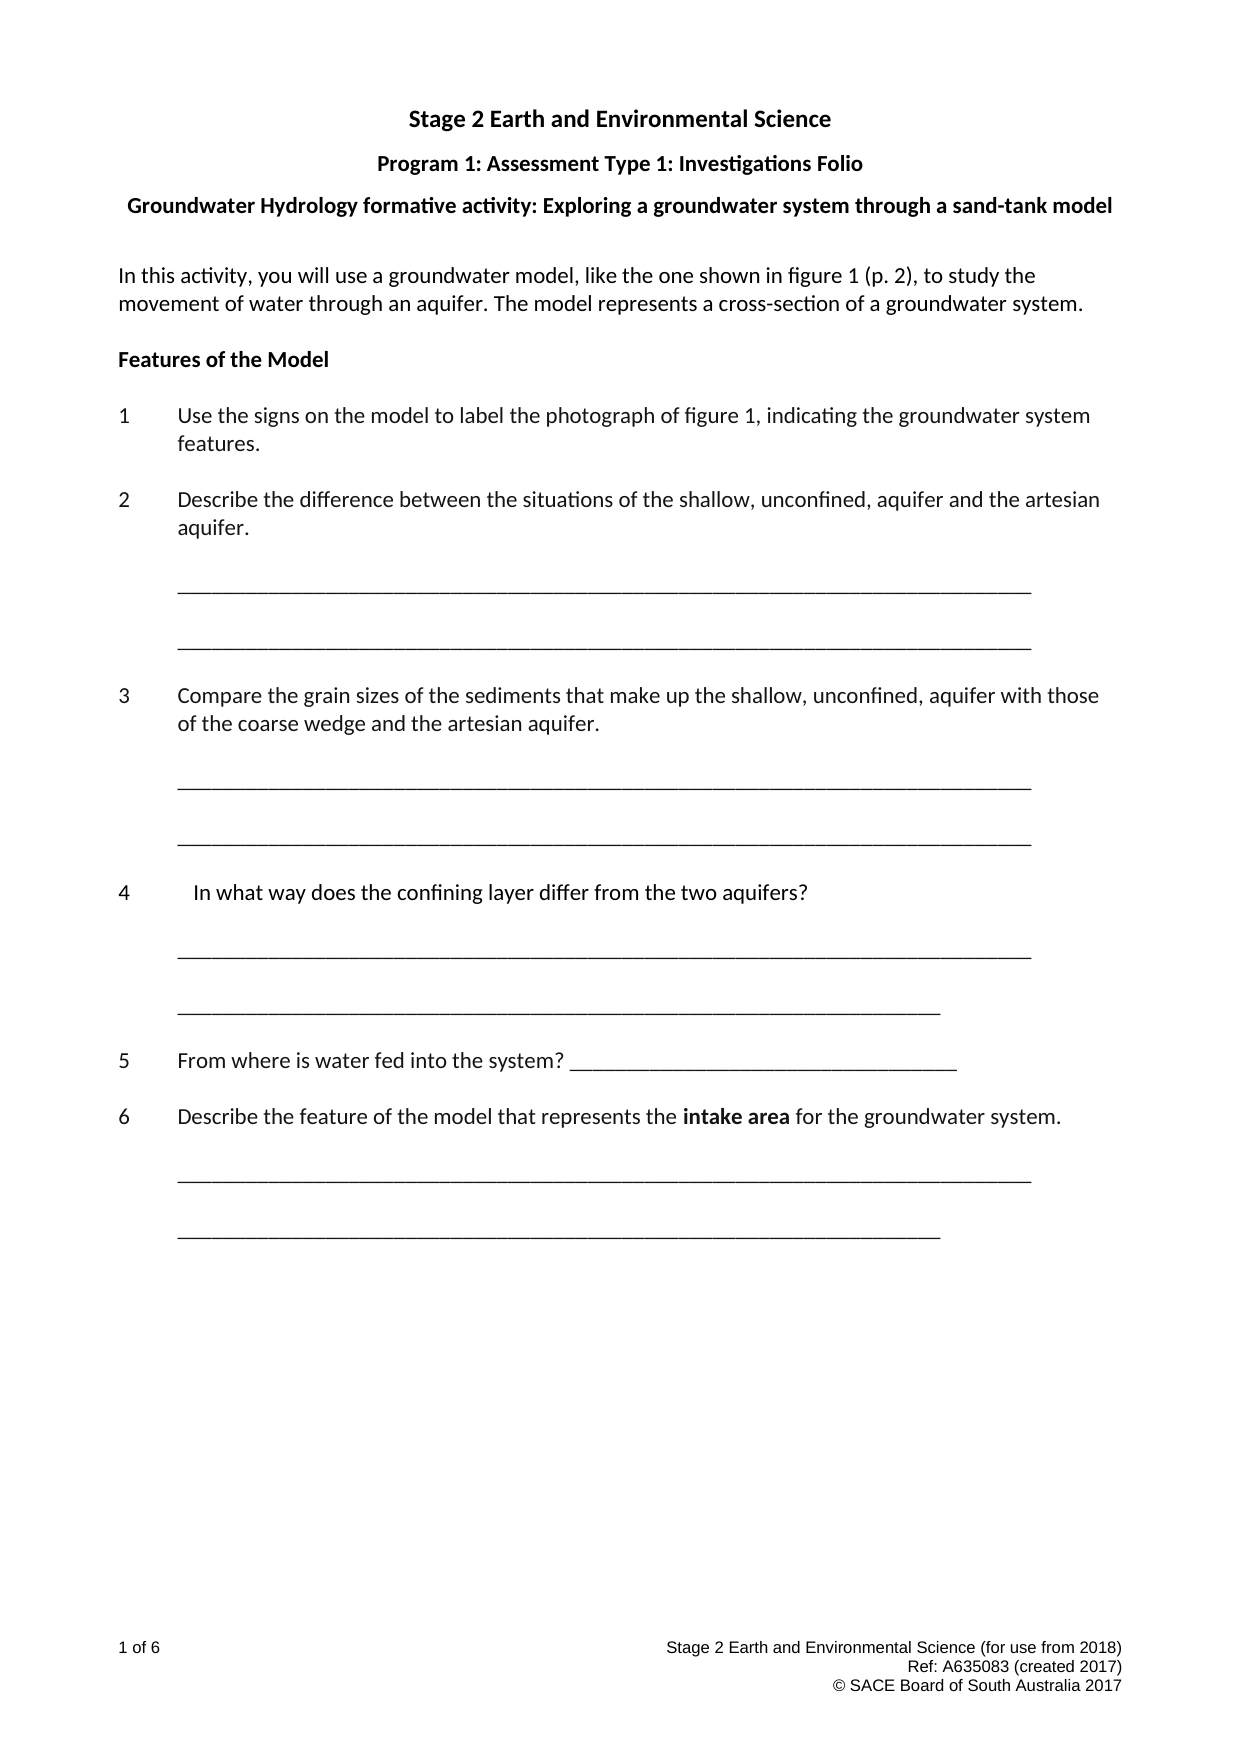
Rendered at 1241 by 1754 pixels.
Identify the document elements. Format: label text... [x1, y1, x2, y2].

text ___________________________________________________________________________ [118, 569, 1122, 597]
text ___________________________________________________________________ [118, 990, 1122, 1018]
text 2 Describe the difference between the situations of the shallow, unconfined, aquifer and the artesian aquifer. [118, 485, 1122, 541]
text ___________________________________________________________________________ [118, 934, 1122, 962]
text 3 Compare the grain sizes of the sediments that make up the shallow, unconfined, aquifer with those of the coarse wedge and the artesian aquifer. [118, 681, 1122, 737]
text ___________________________________________________________________________ [118, 822, 1122, 849]
text ___________________________________________________________________________ [118, 1158, 1122, 1186]
text Program 1: Assessment Type 1: Investigations Folio [118, 149, 1122, 177]
text ___________________________________________________________________________ [118, 766, 1122, 793]
text In this activity, you will use a groundwater model, like the one shown in figure 1 (p. 2), to study the movement of water through an aquifer. The model represents a cross-section of a groundwater system. [118, 261, 1122, 317]
text 4 In what way does the confining layer differ from the two aquifers? [118, 878, 1122, 906]
text ___________________________________________________________________ [118, 1214, 1122, 1242]
text ___________________________________________________________________________ [118, 625, 1122, 653]
text 1 Use the signs on the model to label the photograph of figure 1, indicating the groundwater system features. [118, 401, 1122, 457]
text Features of the Model [118, 345, 1122, 373]
text 6 Describe the feature of the model that represents the intake area for the groundwater system. [118, 1102, 1122, 1130]
text Stage 2 Earth and Environmental Science [118, 103, 1122, 134]
text 5 From where is water fed into the system? __________________________________ [118, 1046, 1122, 1074]
text Groundwater Hydrology formative activity: Exploring a groundwater system through a sand-tank model [118, 191, 1122, 219]
